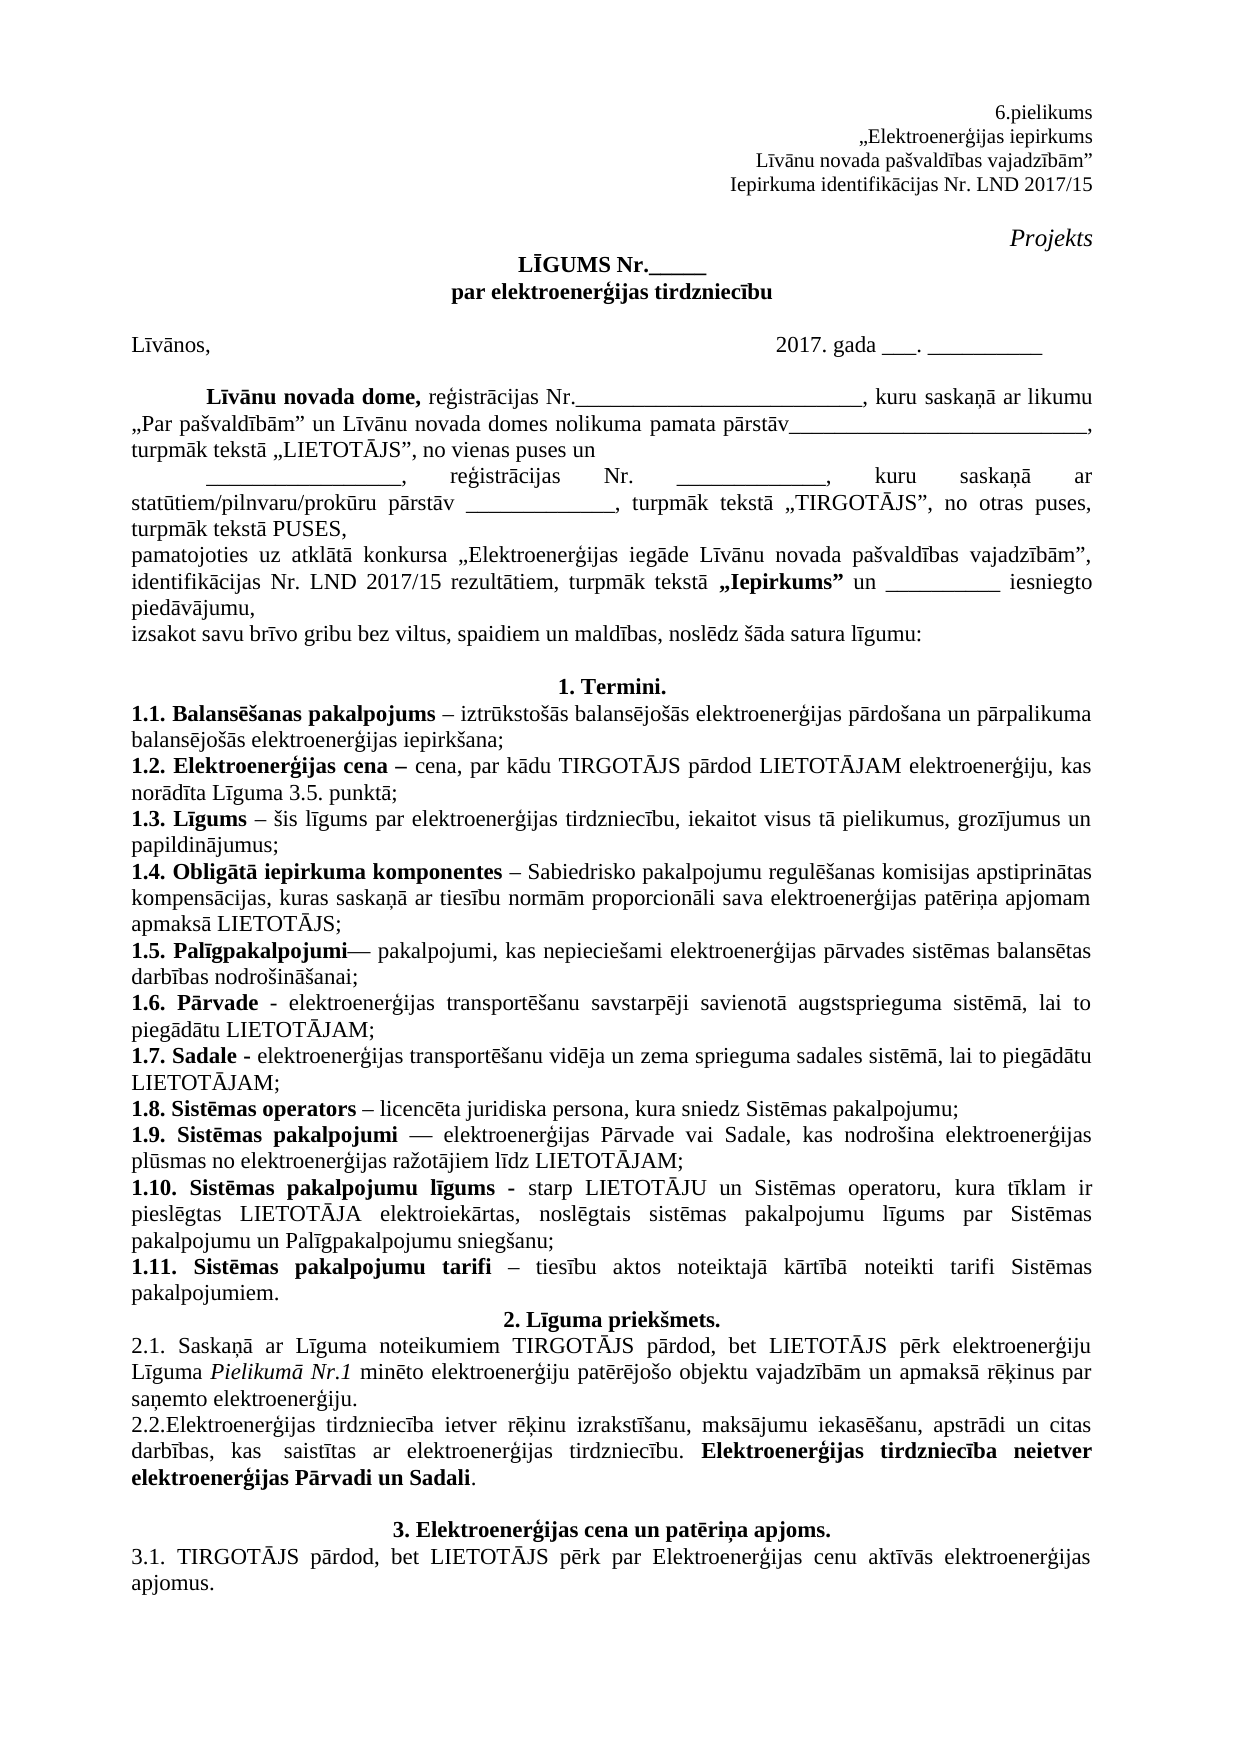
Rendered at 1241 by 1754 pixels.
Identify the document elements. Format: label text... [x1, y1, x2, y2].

text 1.4. Obligātā iepirkuma komponentes – Sabiedrisko pakalpojumu regulēšanas komisijas apstiprinātas kompensācijas, kuras saskaņā ar tiesību normām proporcionāli sava elektroenerģijas patēriņa apjomam apmaksā LIETOTĀJS; [131, 858, 1093, 937]
text 6.pielikums [131, 100, 1093, 124]
text izsakot savu brīvo gribu bez viltus, spaidiem un maldības, noslēdz šāda satura līgumu: [131, 621, 1093, 647]
text 1.6. Pārvade - elektroenerģijas transportēšanu savstarpēji savienotā augstsprieguma sistēmā, lai to piegādātu LIETOTĀJAM; [131, 989, 1093, 1042]
text 2. Līguma priekšmets. [131, 1306, 1093, 1332]
text 1.11. Sistēmas pakalpojumu tarifi – tiesību aktos noteiktajā kārtībā noteikti tarifi Sistēmas pakalpojumiem. [131, 1253, 1093, 1306]
text 3.1. TIRGOTĀJS pārdod, bet LIETOTĀJS pērk par Elektroenerģijas cenu aktīvās elektroenerģijas apjomus. [131, 1543, 1093, 1596]
text 1. Termini. [131, 673, 1093, 699]
text pamatojoties uz atklātā konkursa „Elektroenerģijas iegāde Līvānu novada pašvaldības vajadzībām”, identifikācijas Nr. LND 2017/15 rezultātiem, turpmāk tekstā „Iepirkums” un __________ iesniegto piedāvājumu, [131, 541, 1093, 621]
text „Elektroenerģijas iepirkums [131, 124, 1093, 148]
text par elektroenerģijas tirdzniecību [131, 278, 1093, 304]
text 1.3. Līgums – šis līgums par elektroenerģijas tirdzniecību, iekaitot visus tā pielikumus, grozījumus un papildinājumus; [131, 805, 1093, 858]
text 1.7. Sadale - elektroenerģijas transportēšanu vidēja un zema sprieguma sadales sistēmā, lai to piegādātu LIETOTĀJAM; [131, 1042, 1093, 1095]
text 1.8. Sistēmas operators – licencēta juridiska persona, kura sniedz Sistēmas pakalpojumu; [131, 1095, 1093, 1121]
text 2.1. Saskaņā ar Līguma noteikumiem TIRGOTĀJS pārdod, bet LIETOTĀJS pērk elektroenerģiju Līguma Pielikumā Nr.1 minēto elektroenerģiju patērējošo objektu vajadzībām un apmaksā rēķinus par saņemto elektroenerģiju. [131, 1332, 1093, 1411]
text 1.1. Balansēšanas pakalpojums – iztrūkstošās balansējošās elektroenerģijas pārdošana un pārpalikuma balansējošās elektroenerģijas iepirkšana; [131, 699, 1093, 752]
text 1.10. Sistēmas pakalpojumu līgums - starp LIETOTĀJU un Sistēmas operatoru, kura tīklam ir pieslēgtas LIETOTĀJA elektroiekārtas, noslēgtais sistēmas pakalpojumu līgums par Sistēmas pakalpojumu un Palīgpakalpojumu sniegšanu; [131, 1174, 1093, 1253]
text 1.2. Elektroenerģijas cena – cena, par kādu TIRGOTĀJS pārdod LIETOTĀJAM elektroenerģiju, kas norādīta Līguma 3.5. punktā; [131, 752, 1093, 805]
text LĪGUMS Nr._____ [131, 252, 1093, 278]
text 3. Elektroenerģijas cena un patēriņa apjoms. [131, 1517, 1093, 1543]
text 1.9. Sistēmas pakalpojumi — elektroenerģijas Pārvade vai Sadale, kas nodrošina elektroenerģijas plūsmas no elektroenerģijas ražotājiem līdz LIETOTĀJAM; [131, 1121, 1093, 1174]
text Līvānos, 2017. gada ___. __________ [131, 331, 1093, 357]
text 2.2.Elektroenerģijas tirdzniecība ietver rēķinu izrakstīšanu, maksājumu iekasēšanu, apstrādi un citas darbības, kas saistītas ar elektroenerģijas tirdzniecību. Elektroenerģijas tirdzniecība neietver elektroenerģijas Pārvadi un Sadali. [131, 1411, 1093, 1490]
text _________________, reģistrācijas Nr. _____________, kuru saskaņā ar statūtiem/pilnvaru/prokūru pārstāv _____________, turpmāk tekstā „TIRGOTĀJS”, no otras puses, turpmāk tekstā PUSES, [131, 462, 1093, 541]
text 1.5. Palīgpakalpojumi— pakalpojumi, kas nepieciešami elektroenerģijas pārvades sistēmas balansētas darbības nodrošināšanai; [131, 937, 1093, 989]
text Līvānu novada dome, reģistrācijas Nr._________________________, kuru saskaņā ar likumu „Par pašvaldībām” un Līvānu novada domes nolikuma pamata pārstāv__________________________, turpmāk tekstā „LIETOTĀJS”, no vienas puses un [131, 383, 1093, 462]
text Iepirkuma identifikācijas Nr. LND 2017/15 [131, 172, 1093, 196]
text Līvānu novada pašvaldības vajadzībām” [131, 148, 1093, 172]
text Projekts [131, 223, 1093, 252]
